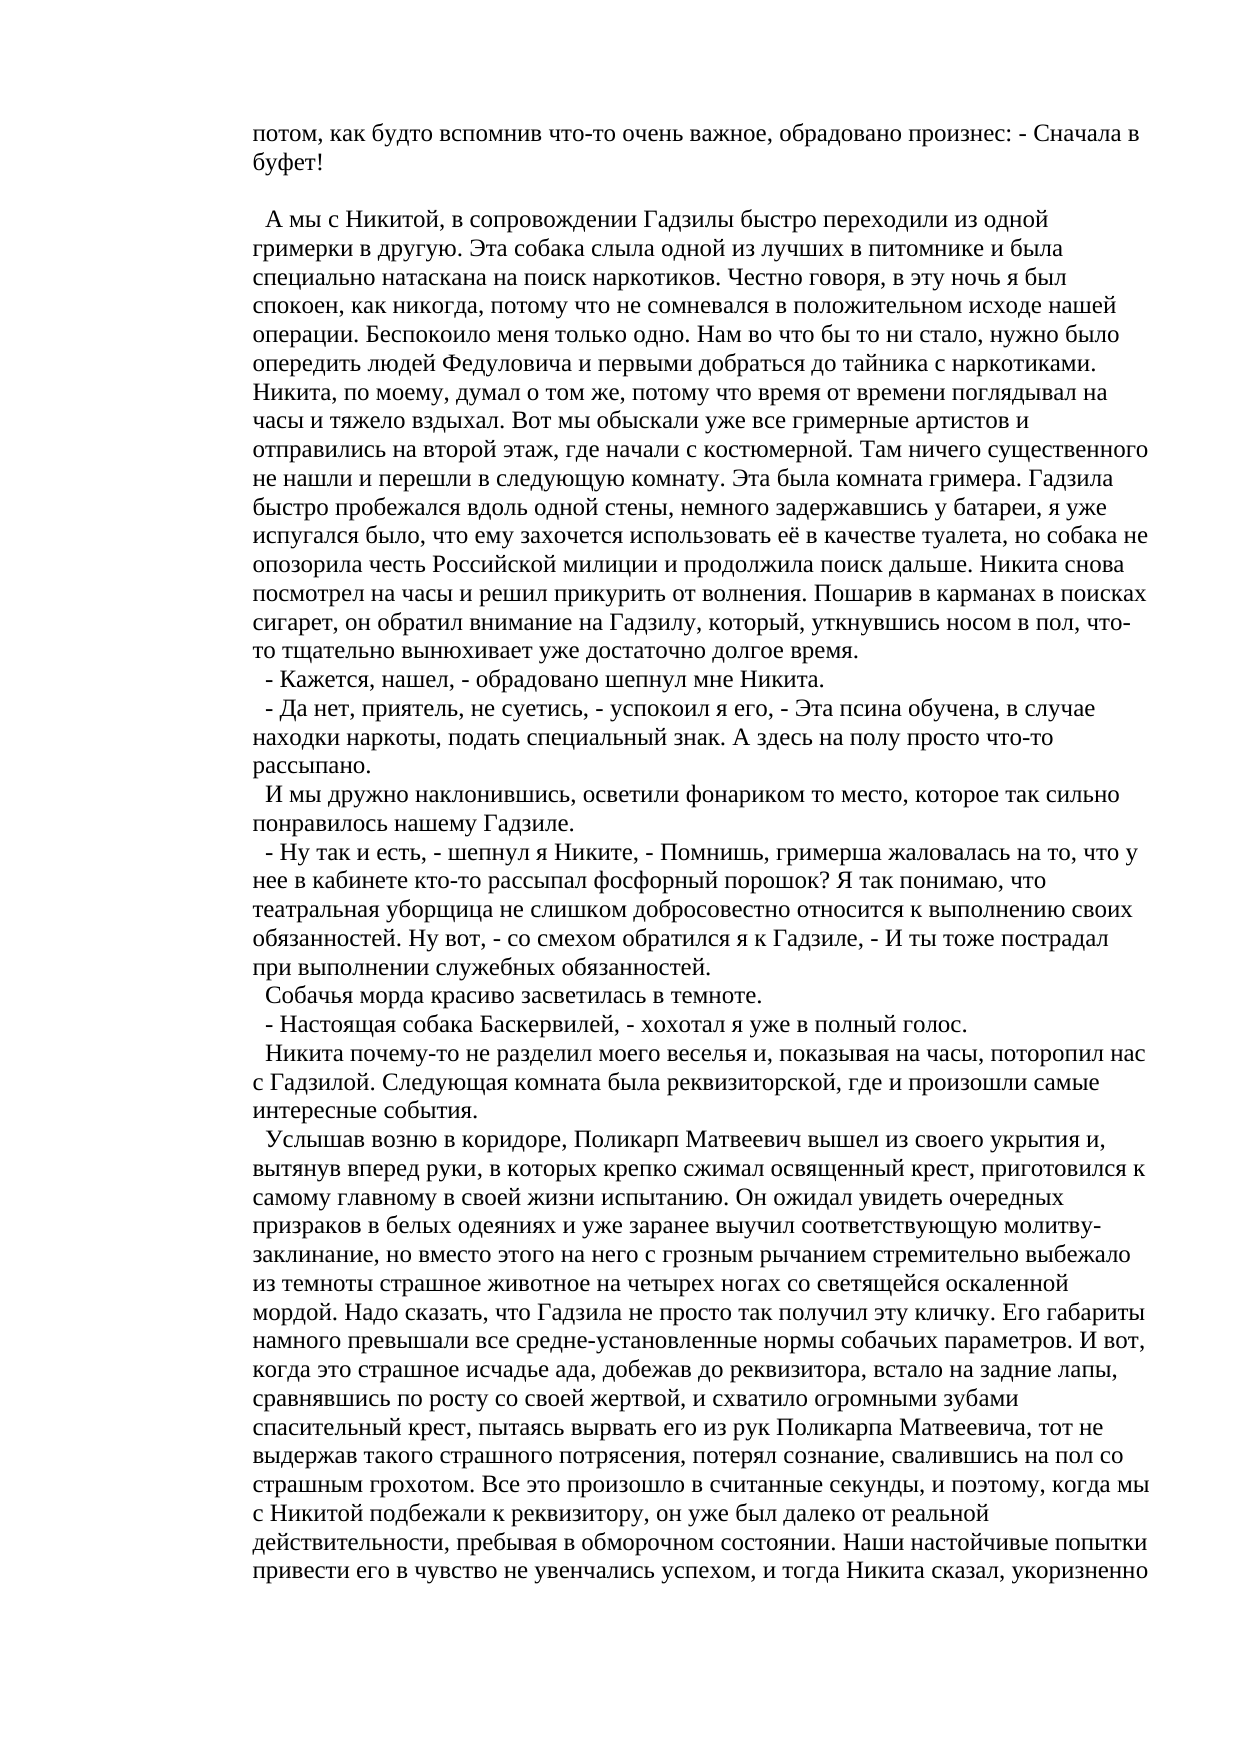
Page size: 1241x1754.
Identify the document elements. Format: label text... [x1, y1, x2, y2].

text - Настоящая собака Баскервилей, - хохотал я уже в полный голос. [252, 1009, 1152, 1038]
text Собачья морда красиво засветилась в темноте. [252, 981, 1152, 1009]
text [252, 118, 1152, 176]
text А мы с Никитой, в сопровождении Гадзилы быстро переходили из одной гримерки в другую. Эта собака слыла одной из лучших в питомнике и была специально натаскана на поиск наркотиков. Честно говоря, в эту ночь я был спокоен, как никогда, потому что не сомневался в положительном исходе нашей операции. Беспокоило меня только одно. Нам во что бы то ни стало, нужно было опередить людей Федуловича и первыми добраться до тайника с наркотиками. Никита, по моему, думал о том же, потому что время от времени поглядывал на часы и тяжело вздыхал. Вот мы обыскали уже все гримерные артистов и отправились на второй этаж, где начали с костюмерной. Там ничего существенного не нашли и перешли в следующую комнату. Эта была комната гримера. Гадзила быстро пробежался вдоль одной стены, немного задержавшись у батареи, я уже испугался было, что ему захочется использовать её в качестве туалета, но собака не опозорила честь Российской милиции и продолжила поиск дальше. Никита снова посмотрел на часы и решил прикурить от волнения. Пошарив в карманах в поисках сигарет, он обратил внимание на Гадзилу, который, уткнувшись носом в пол, что-то тщательно вынюхивает уже достаточно долгое время. [252, 204, 1152, 664]
text - Да нет, приятель, не суетись, - успокоил я его, - Эта псина обучена, в случае находки наркоты, подать специальный знак. А здесь на полу просто что-то рассыпано. [252, 693, 1152, 779]
text И мы дружно наклонившись, осветили фонариком то место, которое так сильно понравилось нашему Гадзиле. [252, 779, 1152, 837]
text - Кажется, нашел, - обрадовано шепнул мне Никита. [252, 664, 1152, 693]
text Никита почему-то не разделил моего веселья и, показывая на часы, поторопил нас с Гадзилой. Следующая комната была реквизиторской, где и произошли самые интересные события. [252, 1038, 1152, 1124]
text - Ну так и есть, - шепнул я Никите, - Помнишь, гримерша жаловалась на то, что у нее в кабинете кто-то рассыпал фосфорный порошок? Я так понимаю, что театральная уборщица не слишком добросовестно относится к выполнению своих обязанностей. Ну вот, - со смехом обратился я к Гадзиле, - И ты тоже пострадал при выполнении служебных обязанностей. [252, 837, 1152, 981]
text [252, 1124, 1152, 1584]
